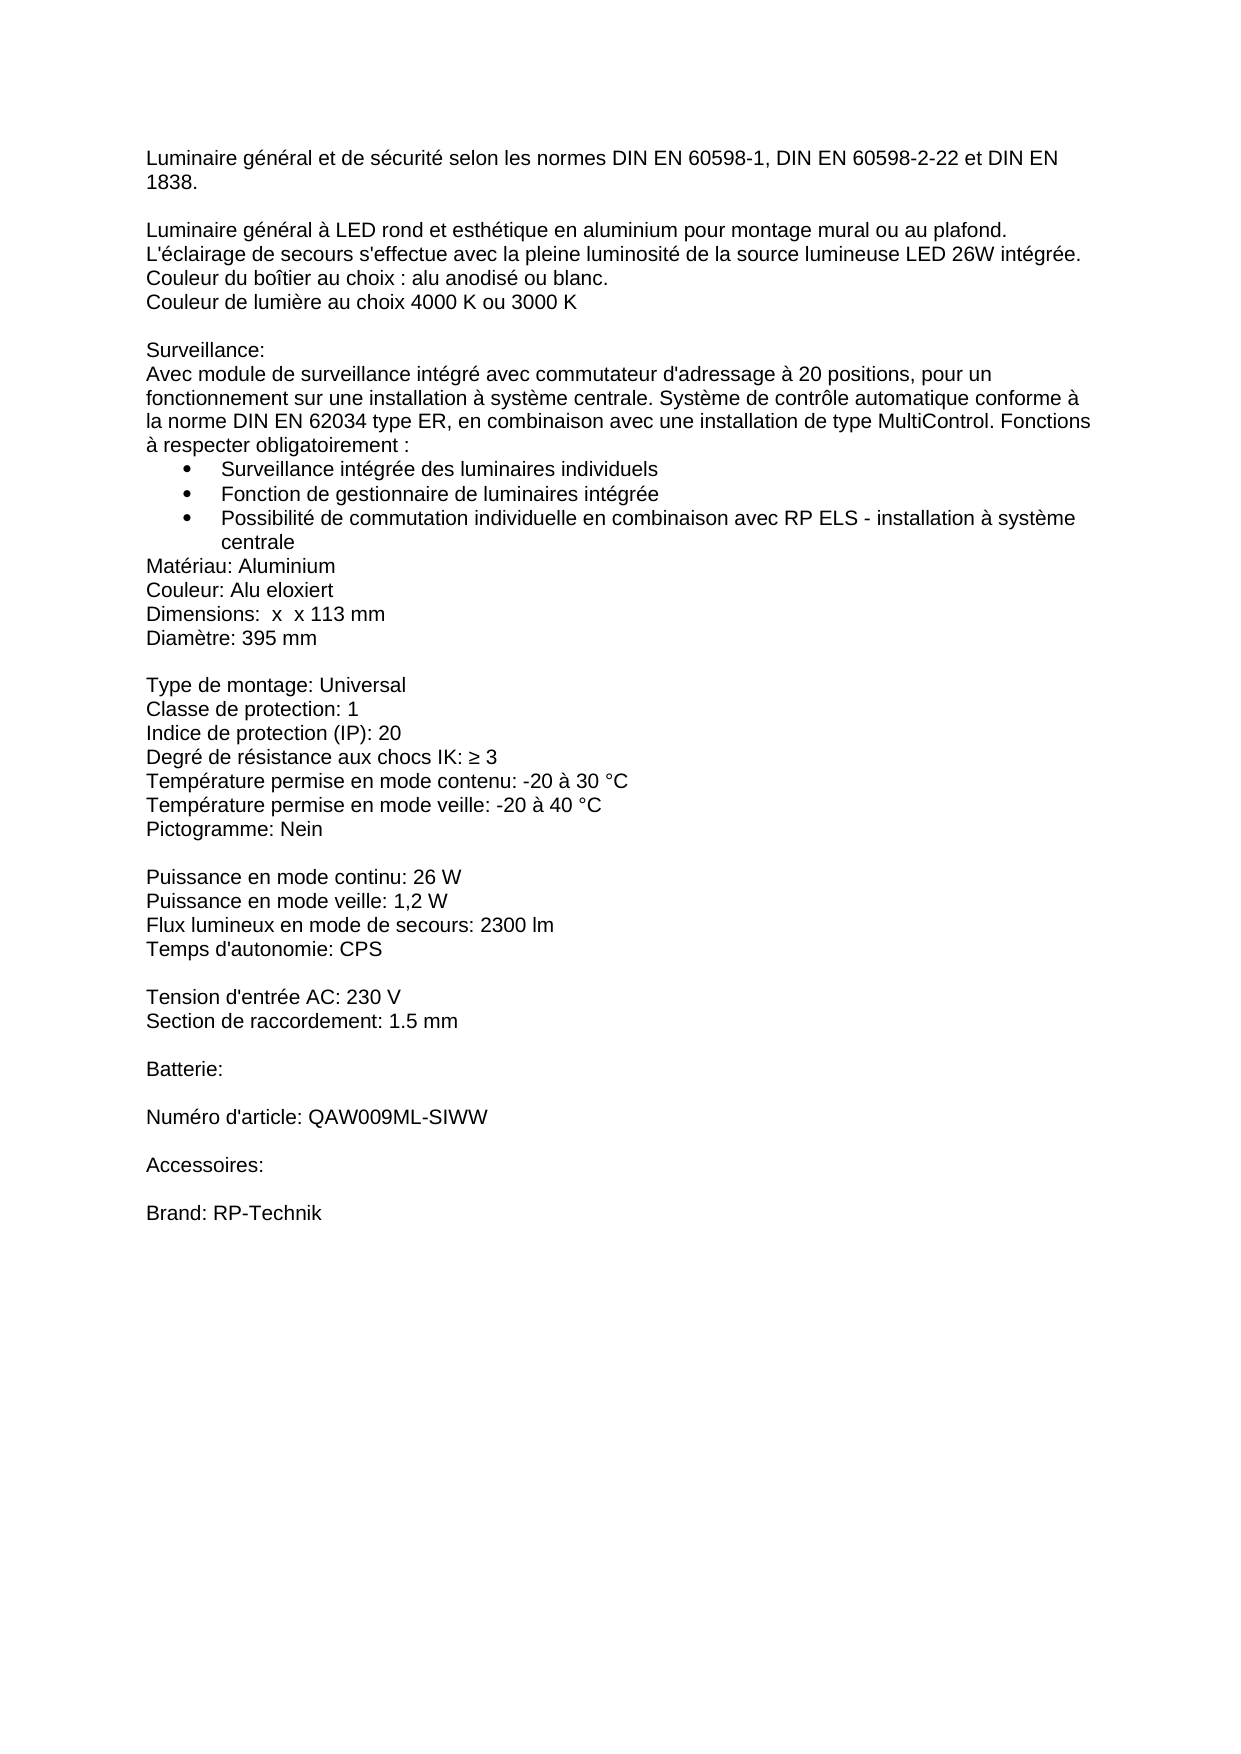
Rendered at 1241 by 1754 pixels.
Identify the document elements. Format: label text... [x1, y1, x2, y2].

text Classe de protection: 1 [146, 697, 1094, 721]
text Puissance en mode veille: 1,2 W [146, 889, 1094, 913]
text Luminaire général et de sécurité selon les normes DIN EN 60598-1, DIN EN 60598-2-22 et DIN EN 1838.Luminaire général à LED rond et esthétique en aluminium pour montage mural ou au plafond. L'éclairage de secours s'effectue avec la pleine luminosité de la source lumineuse LED 26W intégrée.Couleur du boîtier au choix : alu anodisé ou blanc.Couleur de lumière au choix 4000 K ou 3000 K [146, 146, 1094, 313]
text Accessoires: [146, 1152, 1094, 1176]
text Flux lumineux en mode de secours: 2300 lm [146, 913, 1094, 937]
text Temps d'autonomie: CPS [146, 937, 1094, 961]
text Batterie: [146, 1057, 1094, 1081]
text Avec module de surveillance intégré avec commutateur d'adressage à 20 positions, pour un fonctionnement sur une installation à système centrale. Système de contrôle automatique conforme à la norme DIN EN 62034 type ER, en combinaison avec une installation de type MultiControl. Fonctions à respecter obligatoirement : [146, 361, 1094, 457]
list Surveillance intégrée des luminaires individuels [183, 457, 1094, 481]
text Section de raccordement: 1.5 mm [146, 1009, 1094, 1033]
text Matériau: Aluminium [146, 553, 1094, 577]
text Indice de protection (IP): 20 [146, 721, 1094, 745]
list Fonction de gestionnaire de luminaires intégrée [183, 481, 1094, 505]
text Couleur: Alu eloxiert [146, 577, 1094, 601]
text Puissance en mode continu: 26 W [146, 865, 1094, 889]
text Pictogramme: Nein [146, 817, 1094, 841]
text Surveillance: [146, 337, 1094, 361]
list Possibilité de commutation individuelle en combinaison avec RP ELS - installation à système centrale [183, 505, 1094, 553]
text Diamètre: 395 mm [146, 625, 1094, 649]
text Dimensions: x x 113 mm [146, 601, 1094, 625]
text Brand: RP-Technik [146, 1200, 1094, 1224]
text Température permise en mode veille: -20 à 40 °C [146, 793, 1094, 817]
text Température permise en mode contenu: -20 à 30 °C [146, 769, 1094, 793]
text Numéro d'article: QAW009ML-SIWW [146, 1104, 1094, 1128]
text Type de montage: Universal [146, 673, 1094, 697]
text Tension d'entrée AC: 230 V [146, 985, 1094, 1009]
text Degré de résistance aux chocs IK: ≥ 3 [146, 745, 1094, 769]
